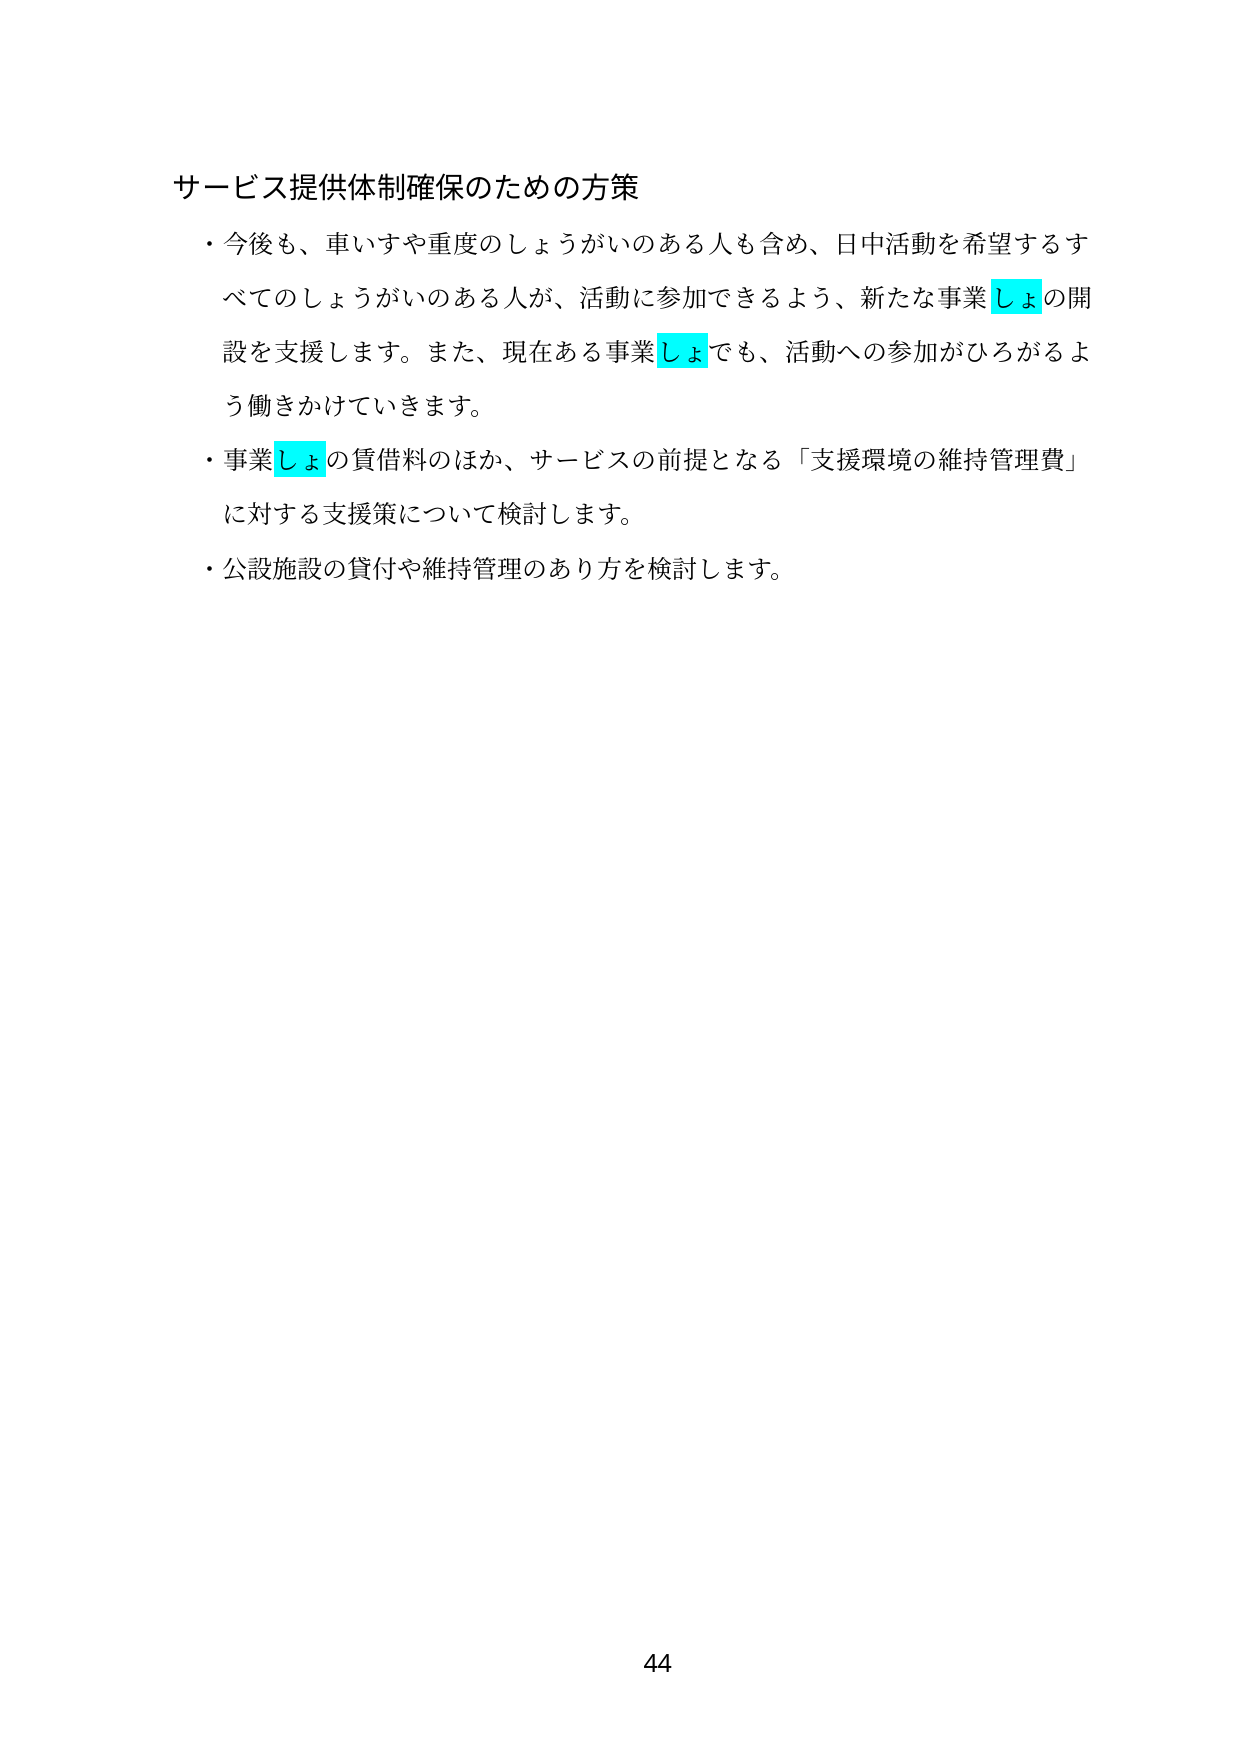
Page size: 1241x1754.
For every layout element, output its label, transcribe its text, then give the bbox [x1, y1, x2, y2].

text ・今後も、車いすや重度のしょうがいのある人も含め、日中活動を希望するすべてのしょうがいのある人が、活動に参加できるよう、新たな事業しょの開設を支援します。また、現在ある事業しょでも、活動への参加がひろがるよう働きかけていきます。 [198, 210, 1092, 426]
text サービス提供体制確保のための方策 [173, 156, 1092, 210]
text ・公設施設の貸付や維持管理のあり方を検討します。 [198, 535, 1092, 589]
text ・事業しょの賃借料のほか、サービスの前提となる「支援環境の維持管理費」に対する支援策について検討します。 [198, 426, 1092, 535]
